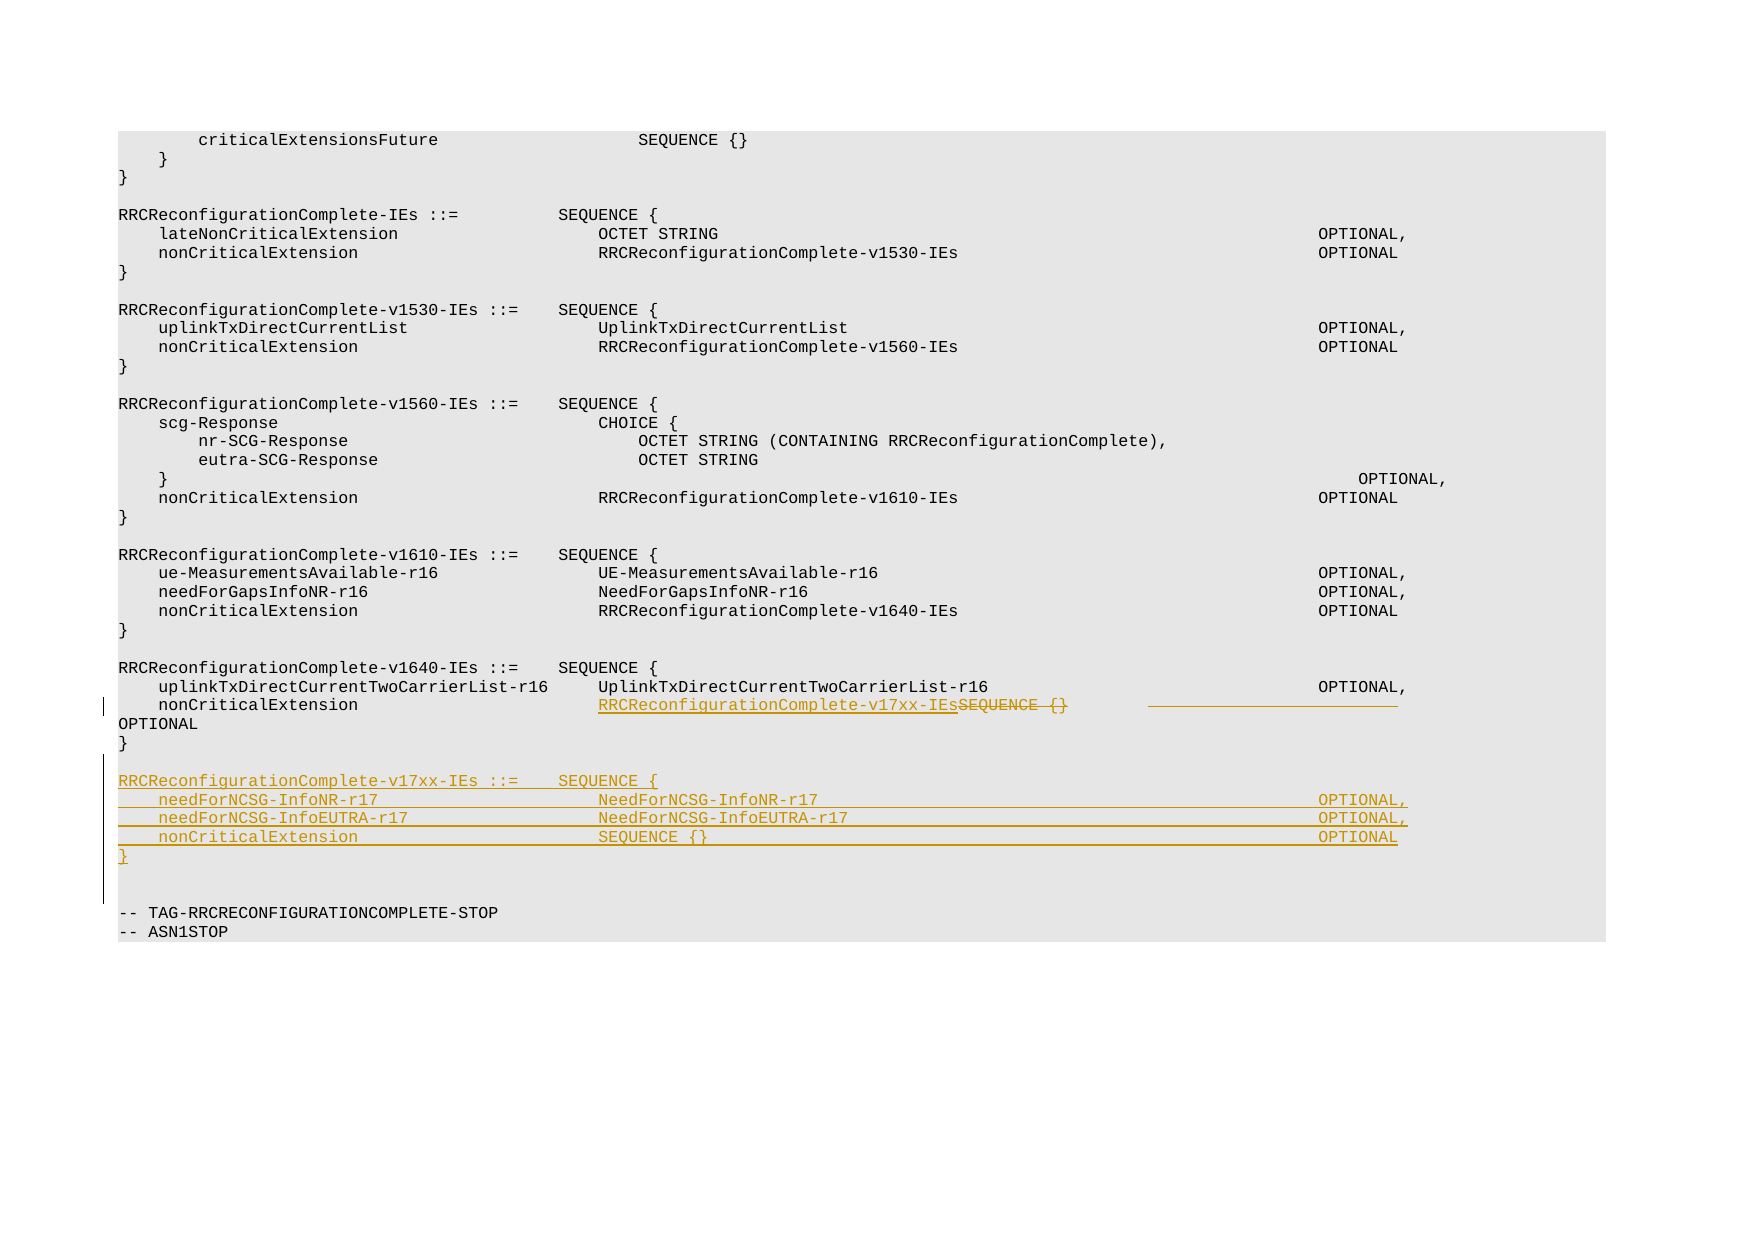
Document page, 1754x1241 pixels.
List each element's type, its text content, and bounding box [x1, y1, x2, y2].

text nonCriticalExtension RRCReconfigurationComplete-v1640-IEs OPTIONAL [118, 603, 1606, 622]
text } OPTIONAL, [118, 471, 1606, 489]
text } [118, 508, 1606, 527]
text nonCriticalExtension RRCReconfigurationComplete-v1560-IEs OPTIONAL [118, 339, 1606, 358]
text } [118, 358, 1606, 376]
text ue-MeasurementsAvailable-r16 UE-MeasurementsAvailable-r16 OPTIONAL, [118, 565, 1606, 584]
text lateNonCriticalExtension OCTET STRING OPTIONAL, [118, 226, 1606, 244]
text } [118, 263, 1606, 282]
text RRCReconfigurationComplete-v1530-IEs ::= SEQUENCE { [118, 301, 1606, 320]
text criticalExtensionsFuture SEQUENCE {} [118, 131, 1606, 150]
text -- ASN1STOP [118, 923, 1606, 942]
text RRCReconfigurationComplete-v1640-IEs ::= SEQUENCE { [118, 659, 1606, 678]
text scg-Response CHOICE { [118, 414, 1606, 433]
text RRCReconfigurationComplete-v1610-IEs ::= SEQUENCE { [118, 546, 1606, 565]
text nonCriticalExtension RRCReconfigurationComplete-v1530-IEs OPTIONAL [118, 244, 1606, 263]
text nonCriticalExtension RRCReconfigurationComplete-v1610-IEs OPTIONAL [118, 489, 1606, 508]
text -- TAG-RRCRECONFIGURATIONCOMPLETE-STOP [118, 904, 1606, 923]
text nonCriticalExtension OPTIONAL [118, 697, 1606, 735]
text } [118, 169, 1606, 188]
text nr-SCG-Response OCTET STRING (CONTAINING RRCReconfigurationComplete), [118, 433, 1606, 452]
text RRCReconfigurationComplete-IEs ::= SEQUENCE { [118, 207, 1606, 226]
text uplinkTxDirectCurrentTwoCarrierList-r16 UplinkTxDirectCurrentTwoCarrierList-r16 OPTIONAL, [118, 678, 1606, 697]
text } [118, 150, 1606, 169]
text } [118, 735, 1606, 753]
text } [118, 622, 1606, 640]
text RRCReconfigurationComplete-v1560-IEs ::= SEQUENCE { [118, 395, 1606, 414]
text needForGapsInfoNR-r16 NeedForGapsInfoNR-r16 OPTIONAL, [118, 584, 1606, 603]
text eutra-SCG-Response OCTET STRING [118, 452, 1606, 471]
text uplinkTxDirectCurrentList UplinkTxDirectCurrentList OPTIONAL, [118, 320, 1606, 339]
